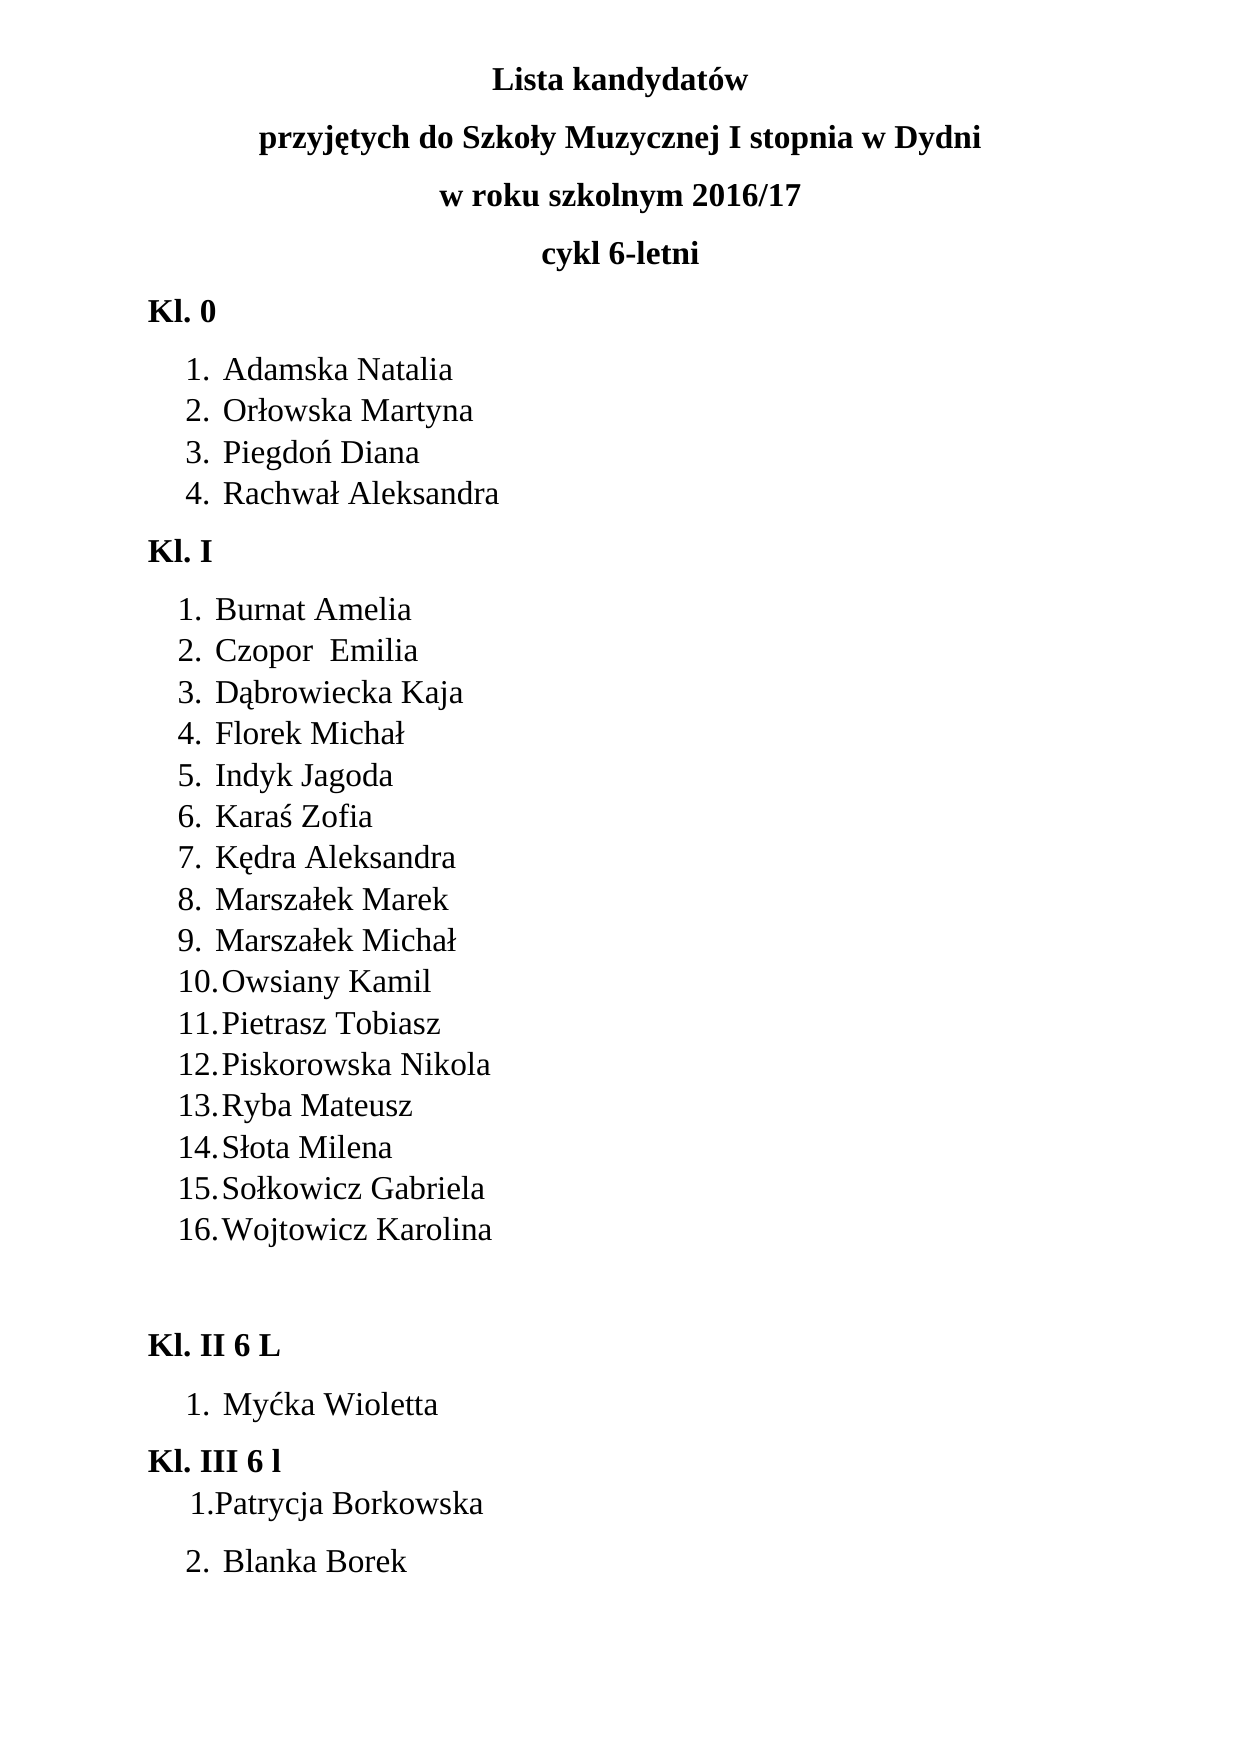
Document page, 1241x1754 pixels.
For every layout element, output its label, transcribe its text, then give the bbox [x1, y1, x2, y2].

list Karaś Zofia [177, 796, 1093, 834]
list Burnat Amelia [177, 589, 1093, 628]
text Kl. II 6 L [148, 1326, 1093, 1364]
list Marszałek Michał [177, 920, 1093, 958]
list Orłowska Martyna [185, 391, 1093, 429]
text 1.Patrycja Borkowska [148, 1483, 1093, 1521]
text w roku szkolnym 2016/17 [148, 175, 1093, 213]
list Pietrasz Tobiasz [177, 1003, 1093, 1041]
list Słota Milena [177, 1127, 1093, 1165]
list Blanka Borek [185, 1541, 1093, 1579]
list Rachwał Aleksandra [185, 473, 1093, 512]
list Piegdoń Diana [185, 432, 1093, 470]
text przyjętych do Szkoły Muzycznej I stopnia w Dydni [148, 117, 1093, 156]
list Sołkowicz Gabriela [177, 1168, 1093, 1207]
text Kl. III 6 l [148, 1442, 1093, 1480]
list Adamska Natalia [185, 349, 1093, 388]
text Kl. 0 [148, 291, 1093, 329]
list Indyk Jagoda [177, 755, 1093, 793]
list Ryba Mateusz [177, 1086, 1093, 1124]
list Piskorowska Nikola [177, 1044, 1093, 1083]
list Dąbrowiecka Kaja [177, 672, 1093, 710]
text Kl. I [148, 531, 1093, 570]
list Marszałek Marek [177, 879, 1093, 917]
text cykl 6-letni [148, 233, 1093, 272]
list Florek Michał [177, 713, 1093, 752]
list Owsiany Kamil [177, 962, 1093, 1000]
list Wojtowicz Karolina [177, 1210, 1093, 1248]
text Lista kandydatów [148, 59, 1093, 97]
list Kędra Aleksandra [177, 837, 1093, 876]
list Czopor Emilia [177, 631, 1093, 669]
list Myćka Wioletta [185, 1384, 1093, 1422]
